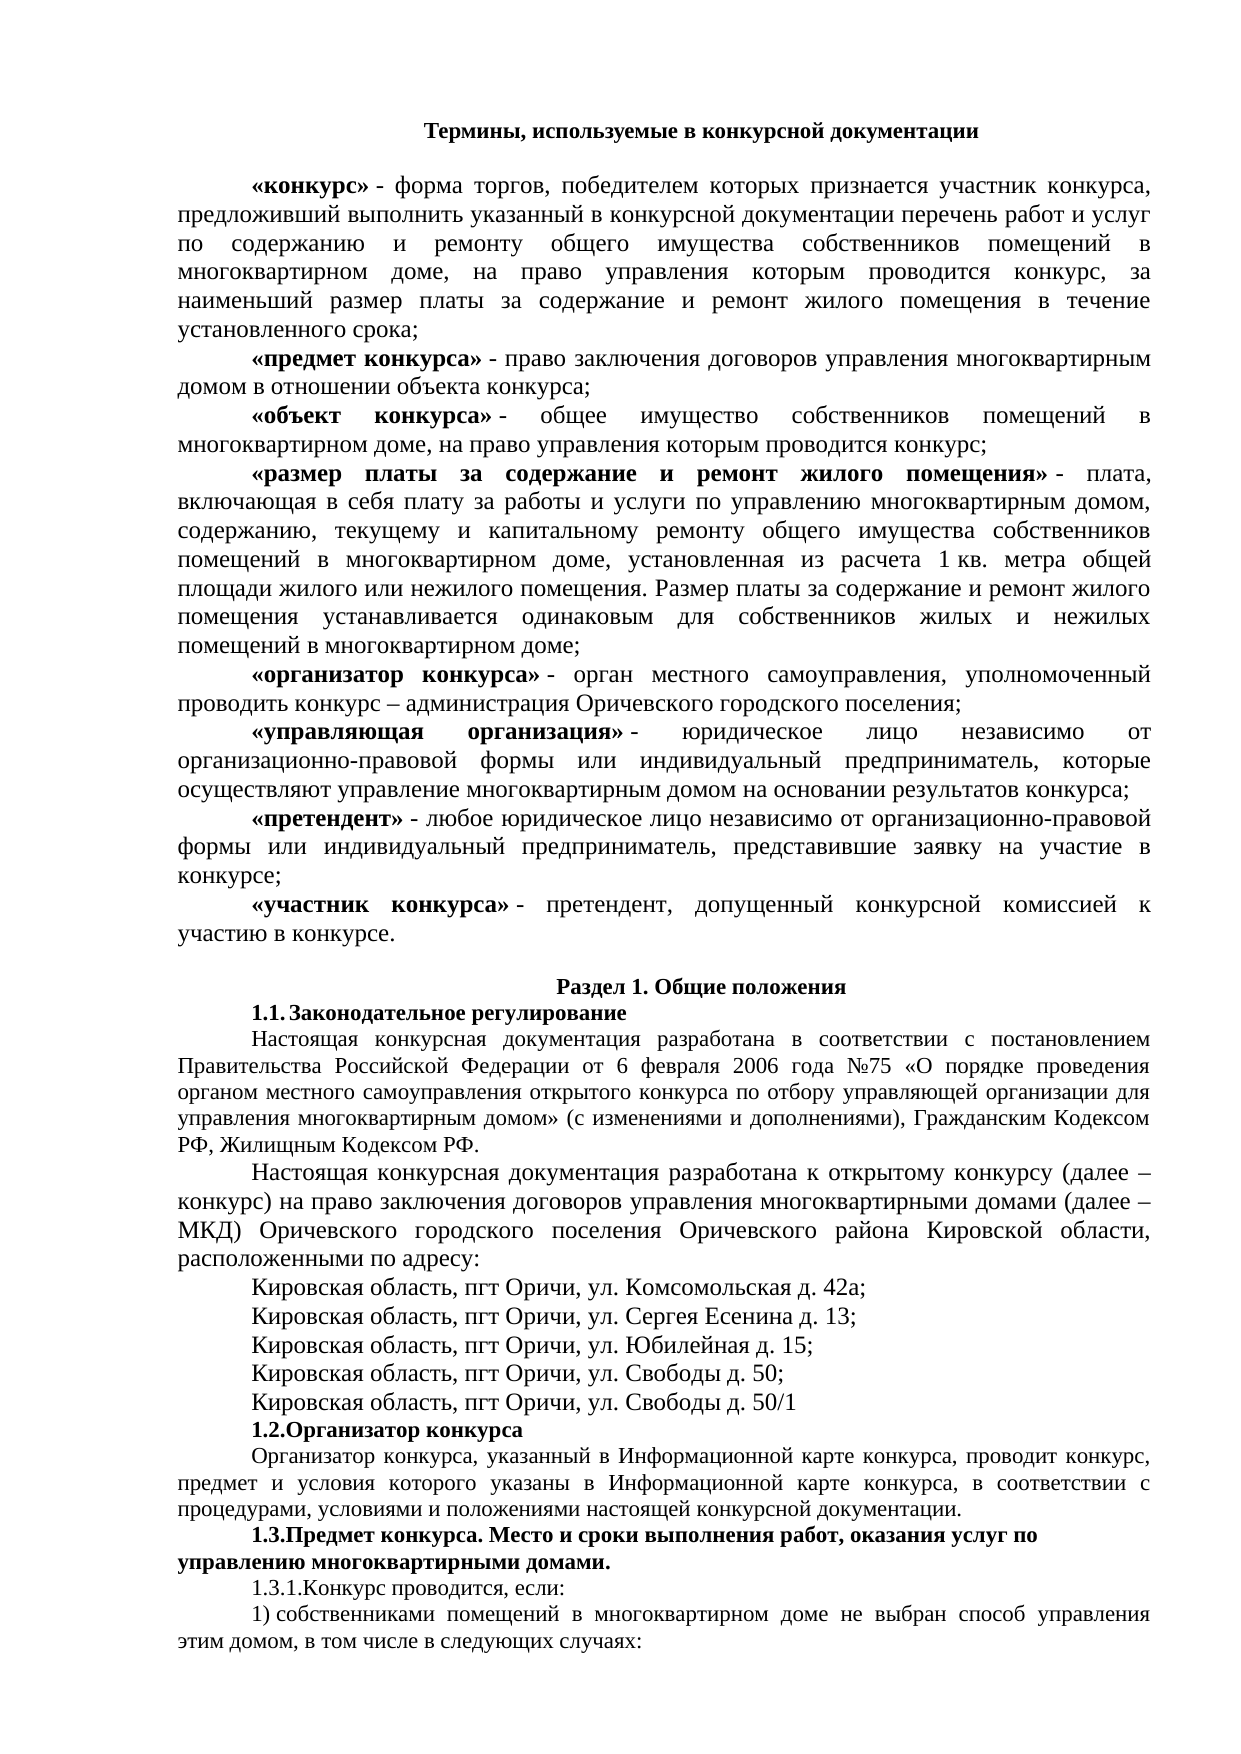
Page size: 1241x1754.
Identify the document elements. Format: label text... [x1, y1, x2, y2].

text Кировская область, пгт Оричи, ул. Сергея Есенина д. 13; [177, 1301, 1152, 1330]
text «претендент» - любое юридическое лицо независимо от организационно-правовой формы или индивидуальный предприниматель, представившие заявку на участие в конкурсе; [177, 803, 1152, 889]
text Настоящая конкурсная документация разработана в соответствии с постановлением Правительства Российской Федерации от 6 февраля 2006 года №75 «О порядке проведения органом местного самоуправления открытого конкурса по отбору управляющей организации для управления многоквартирным домом» (с изменениями и дополнениями), Гражданским Кодексом РФ, Жилищным Кодексом РФ. [177, 1025, 1152, 1157]
text «управляющая организация» - юридическое лицо независимо от организационно-правовой формы или индивидуальный предприниматель, которые осуществляют управление многоквартирным домом на основании результатов конкурса; [177, 716, 1152, 803]
text Кировская область, пгт Оричи, ул. Свободы д. 50/1 [177, 1387, 1152, 1416]
text Кировская область, пгт Оричи, ул. Свободы д. 50; [177, 1358, 1152, 1387]
text «участник конкурса» - претендент, допущенный конкурсной комиссией к участию в конкурсе. [177, 889, 1152, 946]
text 1.3.1.Конкурс проводится, если: [177, 1574, 1152, 1600]
text Кировская область, пгт Оричи, ул. Комсомольская д. 42а; [177, 1272, 1152, 1301]
text Организатор конкурса, указанный в Информационной карте конкурса, проводит конкурс, предмет и условия которого указаны в Информационной карте конкурса, в соответствии с процедурами, условиями и положениями настоящей конкурсной документации. [177, 1442, 1152, 1521]
text Кировская область, пгт Оричи, ул. Юбилейная д. 15; [177, 1330, 1152, 1358]
text 1.3.Предмет конкурса. Место и сроки выполнения работ, оказания услуг по управлению многоквартирными домами. [177, 1521, 1152, 1574]
text 1.2.Организатор конкурса [177, 1416, 1152, 1442]
text «предмет конкурса» - право заключения договоров управления многоквартирным домом в отношении объекта конкурса; [177, 343, 1152, 400]
text «объект конкурса» - общее имущество собственников помещений в многоквартирном доме, на право управления которым проводится конкурс; [177, 400, 1152, 458]
subtitle Термины, используемые в конкурсной документации [177, 117, 1152, 144]
list Законодательное регулирование [251, 999, 1152, 1025]
text «размер платы за содержание и ремонт жилого помещения» - плата, включающая в себя плату за работы и услуги по управлению многоквартирным домом, содержанию, текущему и капитальному ремонту общего имущества собственников помещений в многоквартирном доме, установленная из расчета 1 кв. метра общей площади жилого или нежилого помещения. Размер платы за содержание и ремонт жилого помещения устанавливается одинаковым для собственников жилых и нежилых помещений в многоквартирном доме; [177, 458, 1152, 659]
text «конкурс» - форма торгов, победителем которых признается участник конкурса, предложивший выполнить указанный в конкурсной документации перечень работ и услуг по содержанию и ремонту общего имущества собственников помещений в многоквартирном доме, на право управления которым проводится конкурс, за наименьший размер платы за содержание и ремонт жилого помещения в течение установленного срока; [177, 170, 1152, 343]
text Раздел 1. Общие положения [177, 973, 1152, 999]
text «организатор конкурса» - орган местного самоуправления, уполномоченный проводить конкурс – администрация Оричевского городского поселения; [177, 659, 1152, 716]
text 1) собственниками помещений в многоквартирном доме не выбран способ управления этим домом, в том числе в следующих случаях: [177, 1600, 1152, 1653]
text Настоящая конкурсная документация разработана к открытому конкурсу (далее – конкурс) на право заключения договоров управления многоквартирными домами (далее – МКД) Оричевского городского поселения Оричевского района Кировской области, расположенными по адресу: [177, 1157, 1152, 1272]
